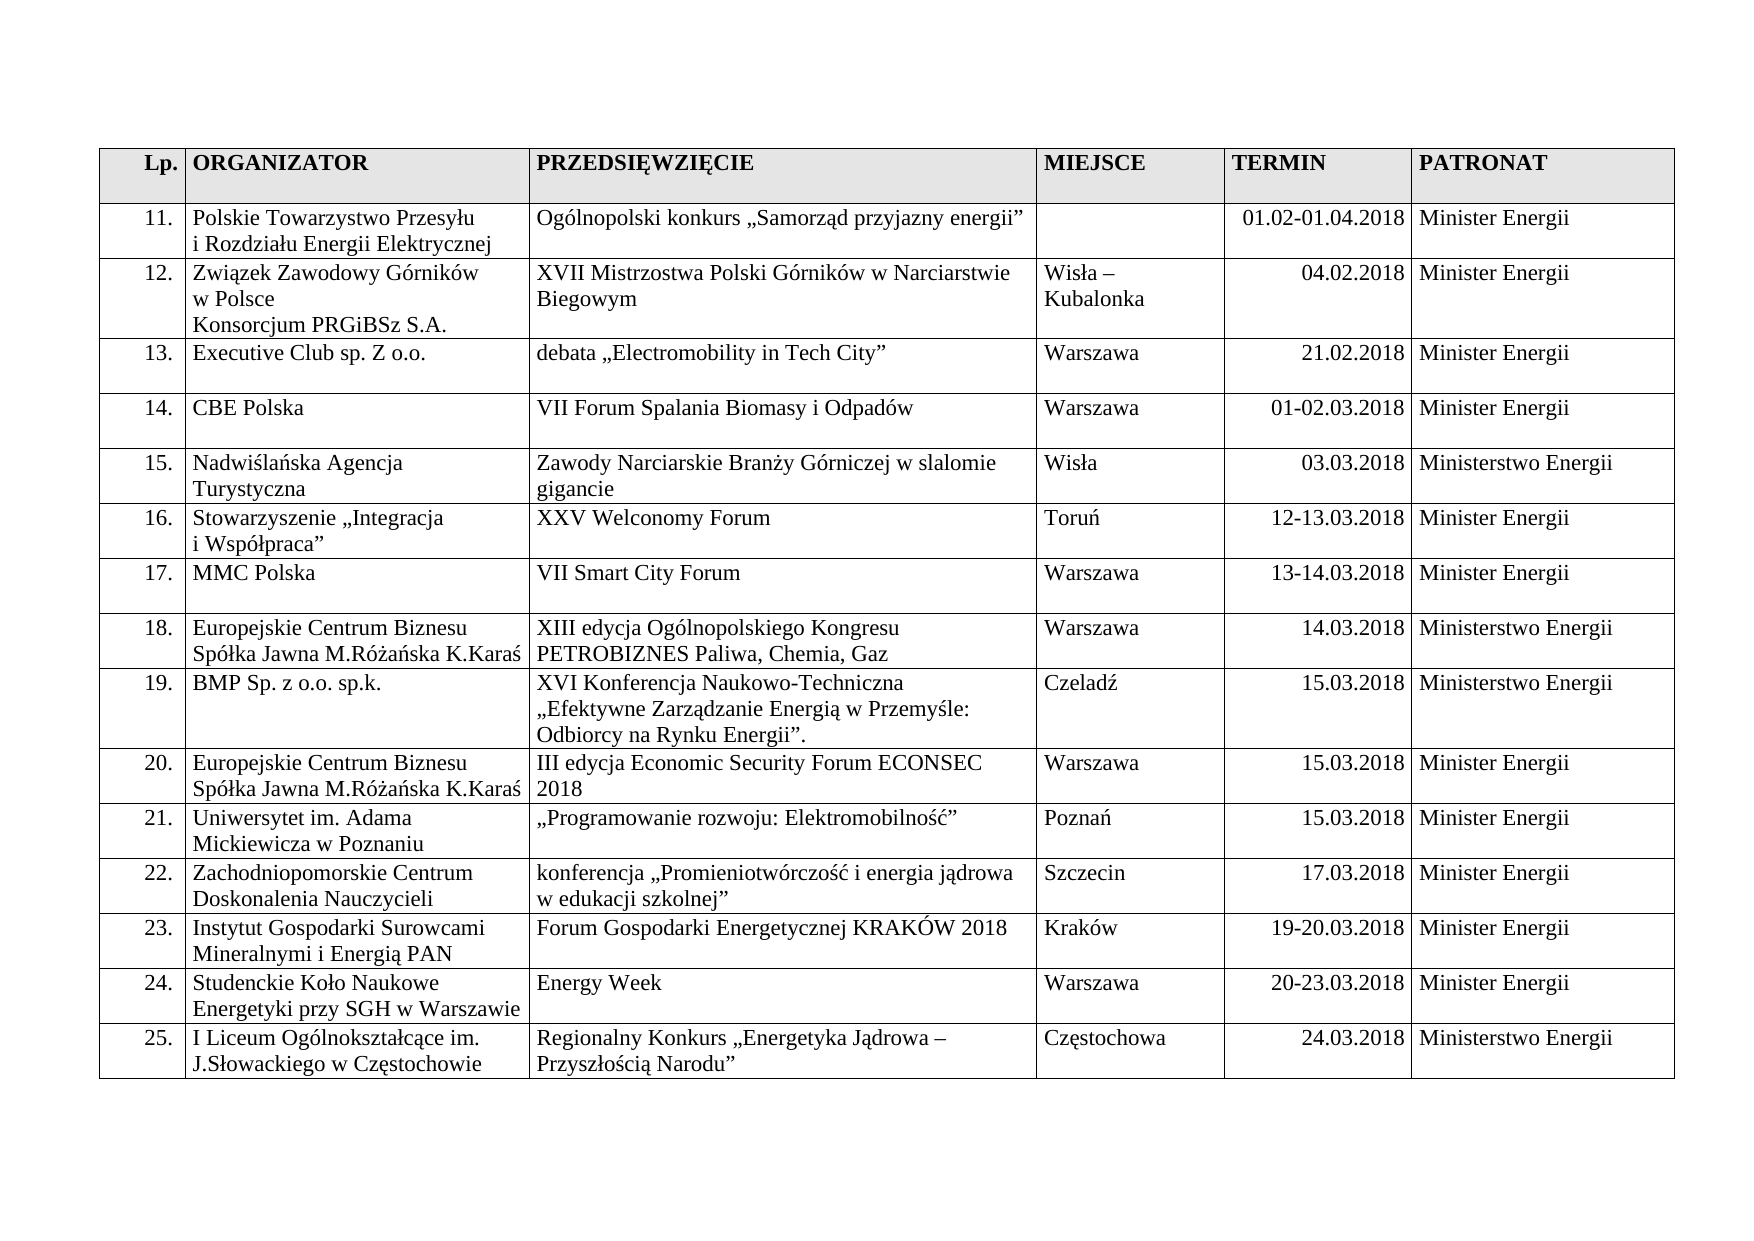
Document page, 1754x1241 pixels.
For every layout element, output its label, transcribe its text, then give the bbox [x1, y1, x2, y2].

table_cell [100, 259, 185, 338]
table_cell [100, 504, 185, 558]
table_cell Instytut Gospodarki Surowcami Mineralnymi i Energią PAN [186, 914, 529, 968]
table_cell Minister Energii [1412, 859, 1674, 913]
table_cell Stowarzyszenie „Integracja i Współpraca” [186, 504, 529, 558]
table_cell VII Forum Spalania Biomasy i Odpadów [530, 394, 1036, 448]
table_cell Minister Energii [1412, 504, 1674, 558]
table_header PATRONAT [1412, 149, 1674, 203]
table_cell Kraków [1037, 914, 1224, 968]
table_cell Ministerstwo Energii [1412, 669, 1674, 748]
table_cell „Programowanie rozwoju: Elektromobilność” [530, 804, 1036, 858]
table_header TERMIN [1225, 149, 1411, 203]
table_cell Ministerstwo Energii [1412, 1024, 1674, 1078]
table_cell [100, 614, 185, 668]
table_cell 15.03.2018 [1225, 749, 1411, 803]
table_cell Wisła – Kubalonka [1037, 259, 1224, 338]
table_cell Studenckie Koło Naukowe Energetyki przy SGH w Warszawie [186, 969, 529, 1023]
table_cell Minister Energii [1412, 914, 1674, 968]
table_cell Czeladź [1037, 669, 1224, 748]
table_cell 20-23.03.2018 [1225, 969, 1411, 1023]
table_cell Minister Energii [1412, 969, 1674, 1023]
table_cell 15.03.2018 [1225, 804, 1411, 858]
table_cell 17.03.2018 [1225, 859, 1411, 913]
table_cell Ministerstwo Energii [1412, 614, 1674, 668]
table_cell Toruń [1037, 504, 1224, 558]
table_cell Zawody Narciarskie Branży Górniczej w slalomie gigancie [530, 449, 1036, 503]
table_cell [100, 339, 185, 393]
table_cell Częstochowa [1037, 1024, 1224, 1078]
table_cell XIII edycja Ogólnopolskiego Kongresu PETROBIZNES Paliwa, Chemia, Gaz [530, 614, 1036, 668]
table_header ORGANIZATOR [186, 149, 529, 203]
table_cell Warszawa [1037, 559, 1224, 613]
table_cell 13-14.03.2018 [1225, 559, 1411, 613]
table_cell Warszawa [1037, 969, 1224, 1023]
table_cell CBE Polska [186, 394, 529, 448]
table_cell Polskie Towarzystwo Przesyłu i Rozdziału Energii Elektrycznej [186, 204, 529, 258]
table_header Lp. [100, 149, 185, 203]
table_cell Minister Energii [1412, 804, 1674, 858]
table_cell BMP Sp. z o.o. sp.k. [186, 669, 529, 748]
table_cell Warszawa [1037, 394, 1224, 448]
table_cell XXV Welconomy Forum [530, 504, 1036, 558]
table_cell VII Smart City Forum [530, 559, 1036, 613]
table_cell Minister Energii [1412, 559, 1674, 613]
table_cell debata „Electromobility in Tech City” [530, 339, 1036, 393]
table_cell [100, 394, 185, 448]
table_cell Związek Zawodowy Górników w Polsce Konsorcjum PRGiBSz S.A. [186, 259, 529, 338]
table_cell [100, 859, 185, 913]
table_cell 01-02.03.2018 [1225, 394, 1411, 448]
table_cell Poznań [1037, 804, 1224, 858]
table_cell Minister Energii [1412, 394, 1674, 448]
table_cell Wisła [1037, 449, 1224, 503]
table_cell Warszawa [1037, 614, 1224, 668]
table_cell MMC Polska [186, 559, 529, 613]
table_cell Europejskie Centrum Biznesu Spółka Jawna M.Różańska K.Karaś [186, 614, 529, 668]
table_cell Europejskie Centrum Biznesu Spółka Jawna M.Różańska K.Karaś [186, 749, 529, 803]
table_cell [100, 559, 185, 613]
table_cell Minister Energii [1412, 204, 1674, 258]
table_cell Minister Energii [1412, 259, 1674, 338]
table_cell Szczecin [1037, 859, 1224, 913]
table_cell Ministerstwo Energii [1412, 449, 1674, 503]
table_cell 03.03.2018 [1225, 449, 1411, 503]
table_cell 14.03.2018 [1225, 614, 1411, 668]
table_cell 12-13.03.2018 [1225, 504, 1411, 558]
table_cell Minister Energii [1412, 749, 1674, 803]
table_cell Ogólnopolski konkurs „Samorząd przyjazny energii” [530, 204, 1036, 258]
table_cell [100, 969, 185, 1023]
table_cell [100, 204, 185, 258]
table_cell III edycja Economic Security Forum ECONSEC 2018 [530, 749, 1036, 803]
table_cell Executive Club sp. Z o.o. [186, 339, 529, 393]
table_cell Forum Gospodarki Energetycznej KRAKÓW 2018 [530, 914, 1036, 968]
table_cell [100, 914, 185, 968]
table_cell Warszawa [1037, 749, 1224, 803]
table_cell XVII Mistrzostwa Polski Górników w Narciarstwie Biegowym [530, 259, 1036, 338]
table_cell [100, 804, 185, 858]
table_cell [100, 669, 185, 748]
table_cell konferencja „Promieniotwórczość i energia jądrowa w edukacji szkolnej” [530, 859, 1036, 913]
table_cell Energy Week [530, 969, 1036, 1023]
table_cell [1037, 204, 1224, 258]
table_cell 19-20.03.2018 [1225, 914, 1411, 968]
table_cell Uniwersytet im. Adama Mickiewicza w Poznaniu [186, 804, 529, 858]
table_cell [100, 749, 185, 803]
table_cell Warszawa [1037, 339, 1224, 393]
table_cell XVI Konferencja Naukowo-Techniczna „Efektywne Zarządzanie Energią w Przemyśle: Odbiorcy na Rynku Energii”. [530, 669, 1036, 748]
table_header PRZEDSIĘWZIĘCIE [530, 149, 1036, 203]
table_cell Minister Energii [1412, 339, 1674, 393]
table_cell 15.03.2018 [1225, 669, 1411, 748]
table_cell Zachodniopomorskie Centrum Doskonalenia Nauczycieli [186, 859, 529, 913]
table_header MIEJSCE [1037, 149, 1224, 203]
table_cell 24.03.2018 [1225, 1024, 1411, 1078]
table_cell 21.02.2018 [1225, 339, 1411, 393]
table_cell [100, 1024, 185, 1078]
table_cell I Liceum Ogólnokształcące im. J.Słowackiego w Częstochowie [186, 1024, 529, 1078]
table_cell 01.02-01.04.2018 [1225, 204, 1411, 258]
table_cell 04.02.2018 [1225, 259, 1411, 338]
table_cell [100, 449, 185, 503]
table_cell Regionalny Konkurs „Energetyka Jądrowa – Przyszłością Narodu” [530, 1024, 1036, 1078]
table_cell Nadwiślańska Agencja Turystyczna [186, 449, 529, 503]
